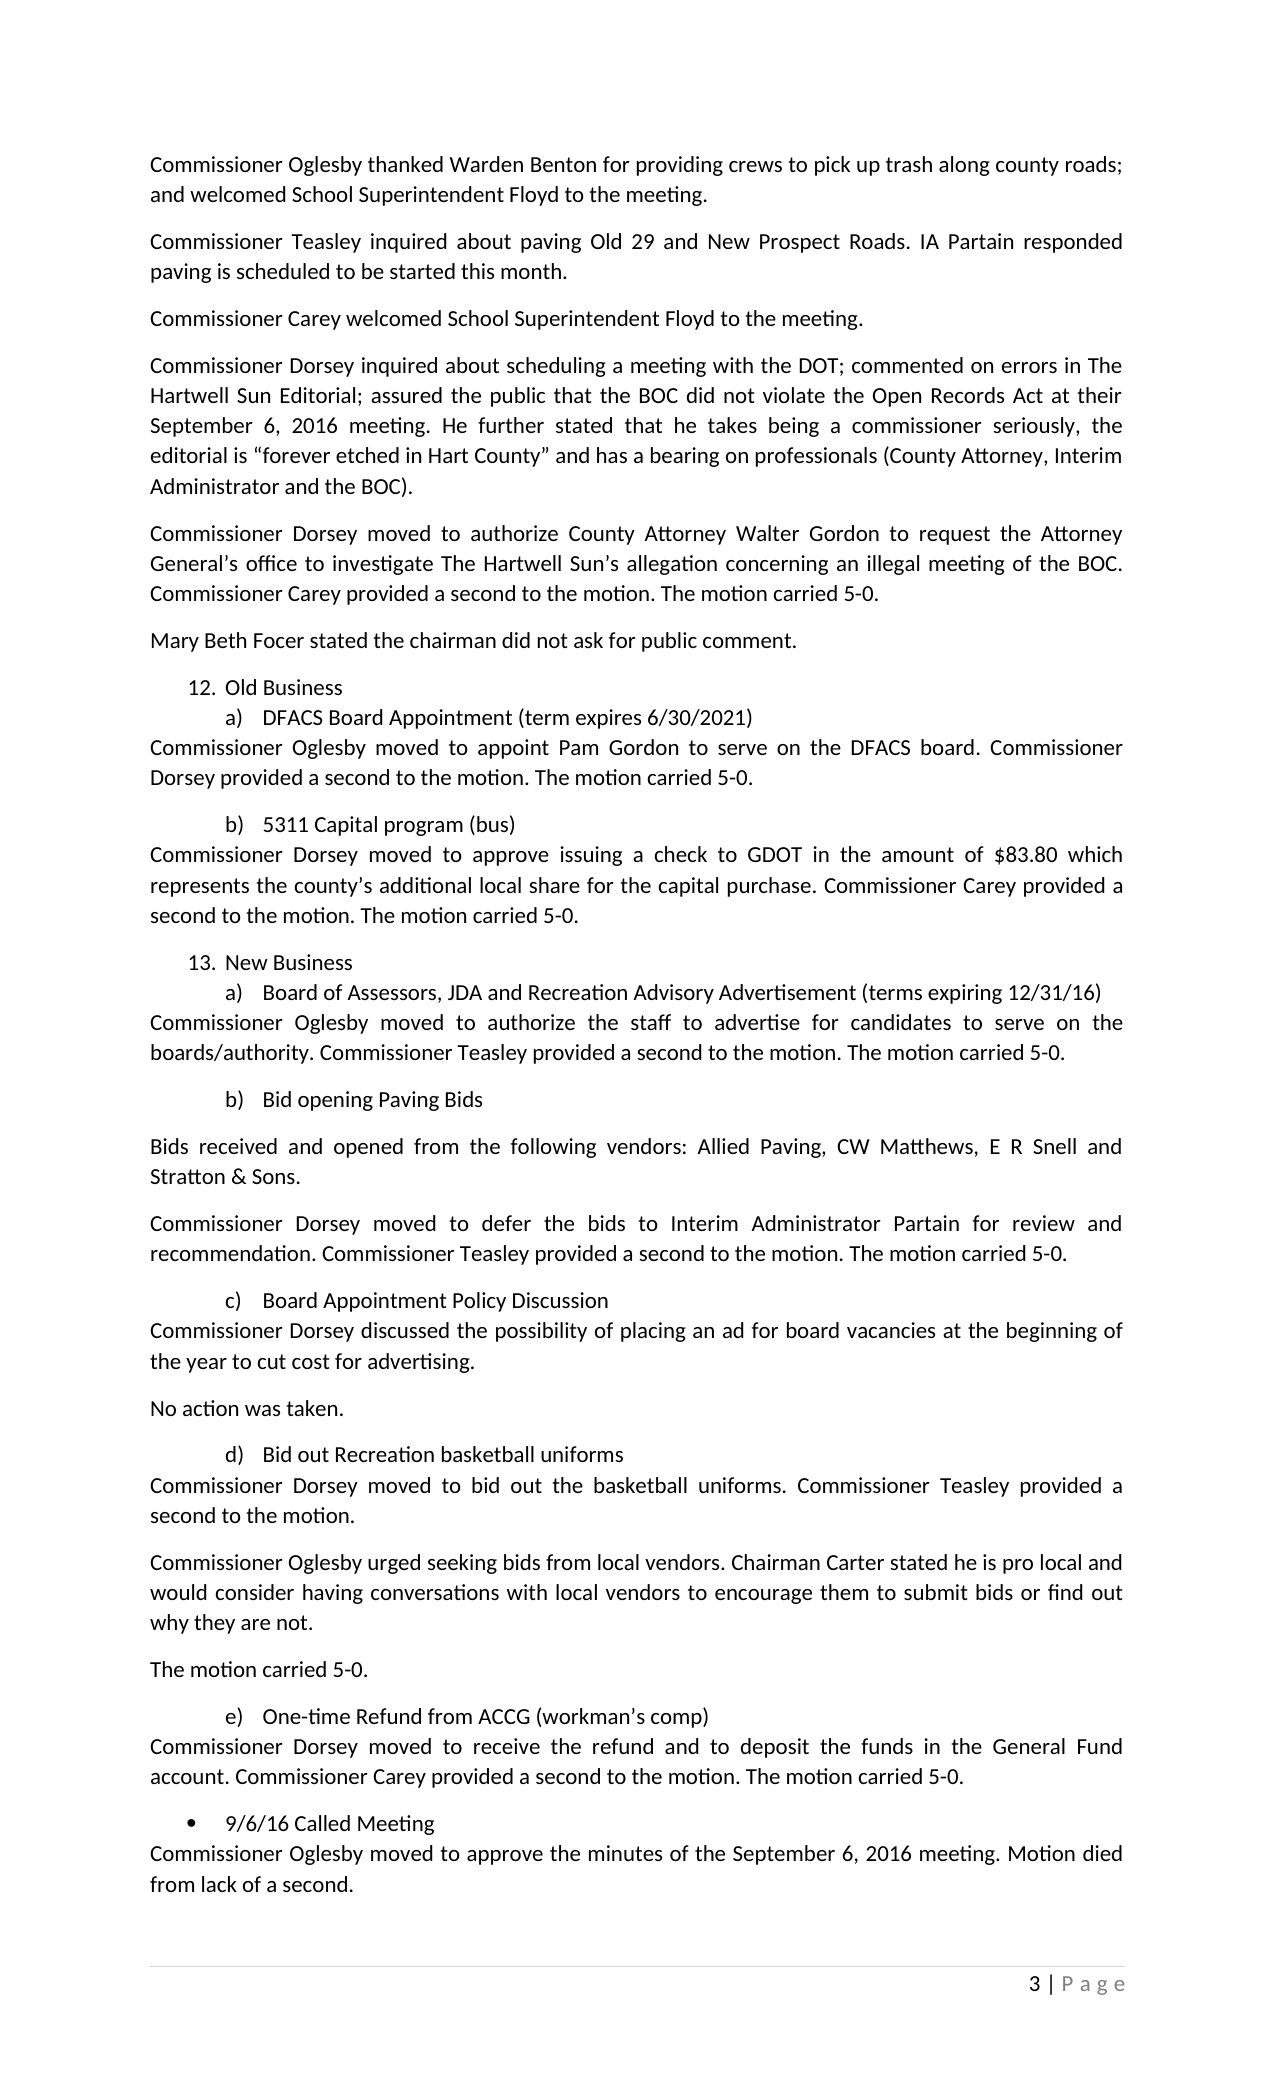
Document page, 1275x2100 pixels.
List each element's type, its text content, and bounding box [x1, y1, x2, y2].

text Commissioner Dorsey moved to defer the bids to Interim Administrator Partain for review and recommendation. Commissioner Teasley provided a second to the motion. The motion carried 5-0. [150, 1209, 1125, 1268]
list Board Appointment Policy Discussion [225, 1286, 1125, 1314]
list Old Business [187, 673, 1125, 701]
text Commissioner Oglesby moved to approve the minutes of the September 6, 2016 meeting. Motion died from lack of a second. [150, 1839, 1125, 1898]
list Bid out Recreation basketball uniforms [225, 1441, 1125, 1469]
text Commissioner Teasley inquired about paving Old 29 and New Prospect Roads. IA Partain responded paving is scheduled to be started this month. [150, 227, 1125, 285]
text Commissioner Dorsey discussed the possibility of placing an ad for board vacancies at the beginning of the year to cut cost for advertising. [150, 1317, 1125, 1375]
list 5311 Capital program (bus) [225, 810, 1125, 838]
list New Business [187, 948, 1125, 976]
text Commissioner Dorsey moved to approve issuing a check to GDOT in the amount of $83.80 which represents the county’s additional local share for the capital purchase. Commissioner Carey provided a second to the motion. The motion carried 5-0. [150, 841, 1125, 929]
text Mary Beth Focer stated the chairman did not ask for public comment. [150, 626, 1125, 654]
text Commissioner Oglesby thanked Warden Benton for providing crews to pick up trash along county roads; and welcomed School Superintendent Floyd to the meeting. [150, 150, 1125, 208]
text Commissioner Oglesby urged seeking bids from local vendors. Chairman Carter stated he is pro local and would consider having conversations with local vendors to encourage them to submit bids or find out why they are not. [150, 1548, 1125, 1636]
list DFACS Board Appointment (term expires 6/30/2021) [225, 703, 1125, 731]
text Commissioner Dorsey moved to authorize County Attorney Walter Gordon to request the Attorney General’s office to investigate The Hartwell Sun’s allegation concerning an illegal meeting of the BOC. Commissioner Carey provided a second to the motion. The motion carried 5-0. [150, 519, 1125, 607]
list One-time Refund from ACCG (workman’s comp) [225, 1702, 1125, 1730]
text The motion carried 5-0. [150, 1655, 1125, 1683]
list Bid opening Paving Bids [225, 1085, 1125, 1113]
text Commissioner Oglesby moved to appoint Pam Gordon to serve on the DFACS board. Commissioner Dorsey provided a second to the motion. The motion carried 5-0. [150, 733, 1125, 792]
text Commissioner Oglesby moved to authorize the staff to advertise for candidates to serve on the boards/authority. Commissioner Teasley provided a second to the motion. The motion carried 5-0. [150, 1008, 1125, 1067]
text Commissioner Dorsey moved to bid out the basketball uniforms. Commissioner Teasley provided a second to the motion. [150, 1471, 1125, 1529]
list Board of Assessors, JDA and Recreation Advisory Advertisement (terms expiring 12/31/16) [225, 978, 1125, 1006]
text Commissioner Dorsey inquired about scheduling a meeting with the DOT; commented on errors in The Hartwell Sun Editorial; assured the public that the BOC did not violate the Open Records Act at their September 6, 2016 meeting. He further stated that he takes being a commissioner seriously, the editorial is “forever etched in ” and has a bearing on professionals (, Interim Administrator and the BOC). [150, 351, 1125, 500]
text Commissioner Dorsey moved to receive the refund and to deposit the funds in the General Fund account. Commissioner Carey provided a second to the motion. The motion carried 5-0. [150, 1732, 1125, 1791]
text Bids received and opened from the following vendors: Allied Paving, CW Matthews, E R Snell and Stratton & Sons. [150, 1132, 1125, 1191]
text No action was taken. [150, 1394, 1125, 1422]
text Commissioner Carey welcomed School Superintendent Floyd to the meeting. [150, 304, 1125, 332]
list 9/6/16 Called Meeting [187, 1809, 1125, 1837]
